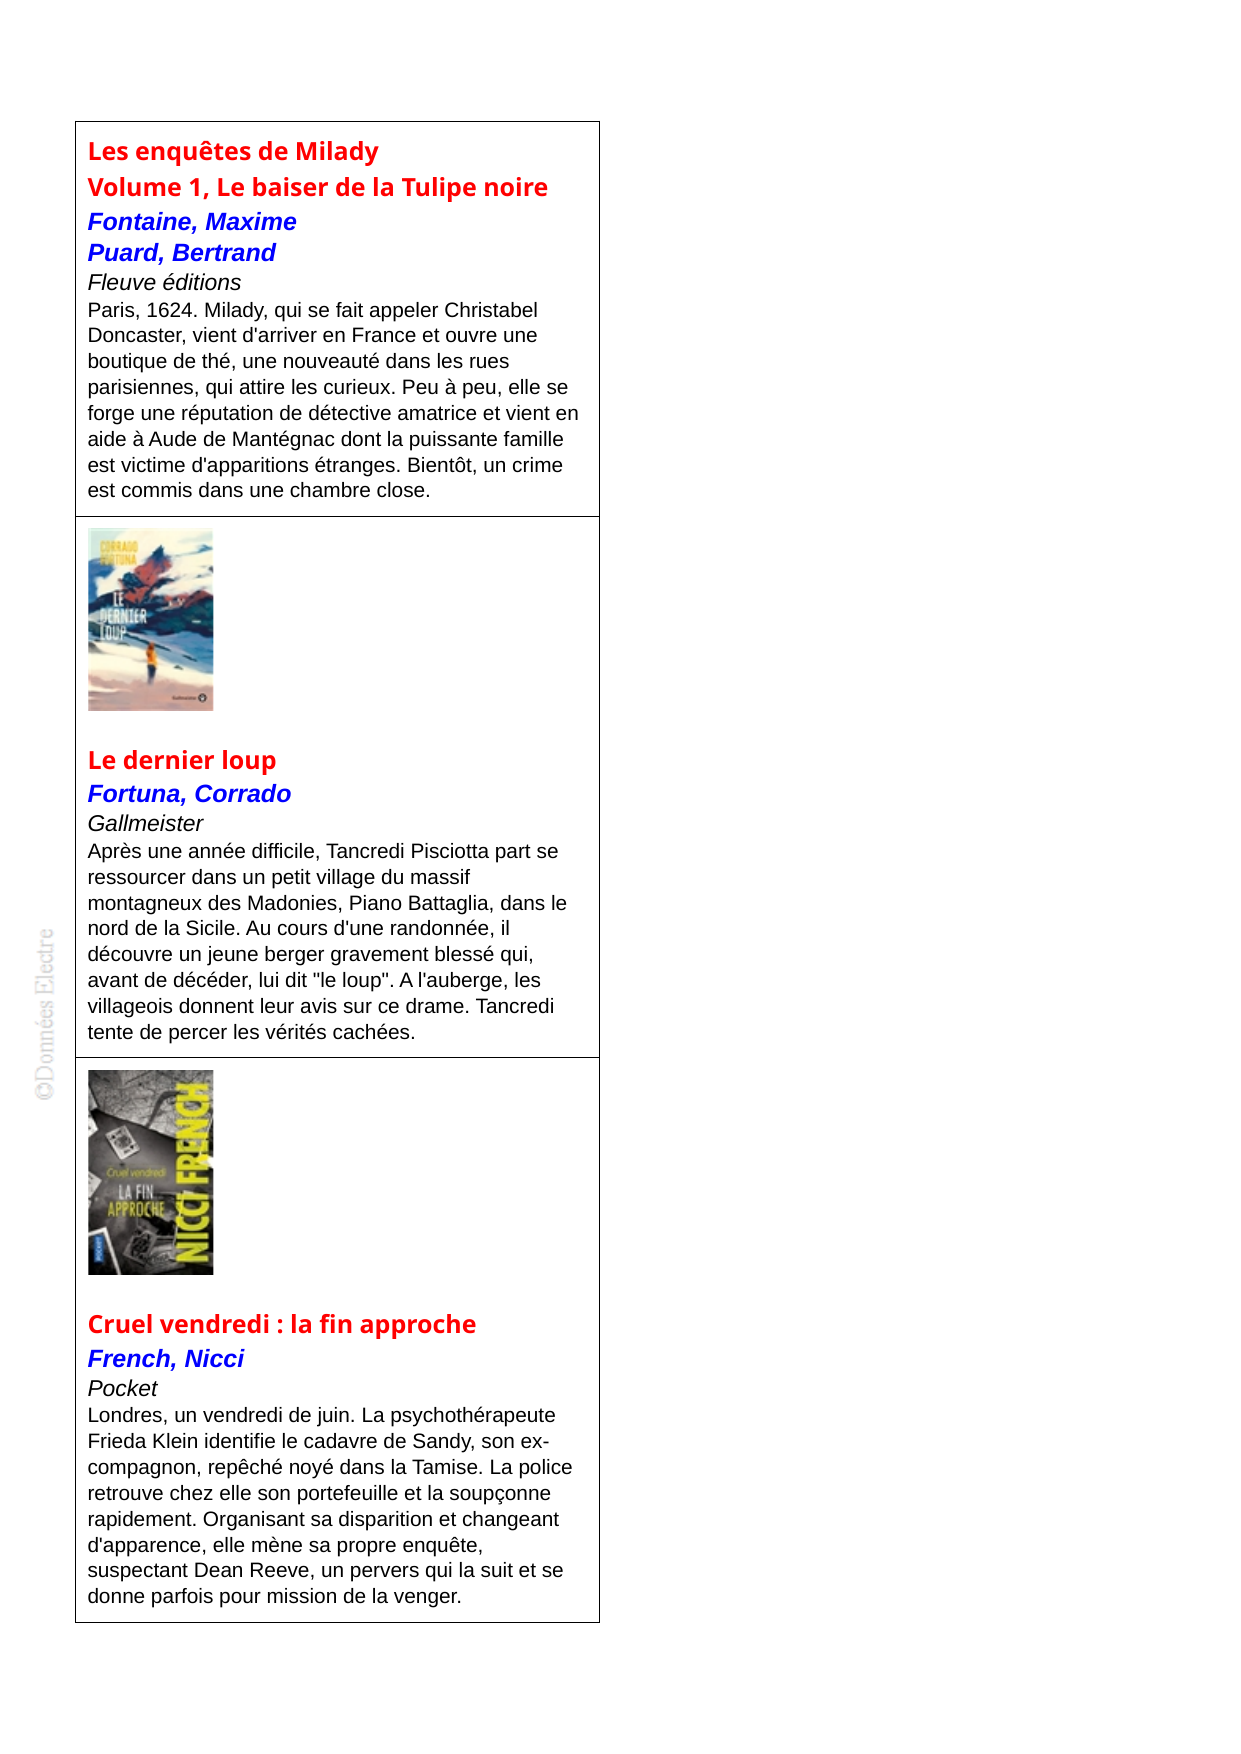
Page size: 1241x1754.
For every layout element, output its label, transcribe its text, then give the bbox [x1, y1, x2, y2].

picture [88, 528, 214, 711]
table_cell Le dernier loup Fortuna, Corrado Gallmeister Après une année difficile, Tancredi Pisciotta part se ressourcer dans un petit village du massif montagneux des Madonies, Piano Battaglia, dans le nord de la Sicile. Au cours d'une randonnée, il découvre un jeune berger gravement blessé qui, avant de décéder, lui dit "le loup". A l'auberge, les villageois donnent leur avis sur ce drame. Tancredi tente de percer les vérités cachées. [76, 517, 599, 1057]
picture [30, 571, 65, 1105]
table_cell Cruel vendredi : la fin approche French, Nicci Pocket Londres, un vendredi de juin. La psychothérapeute Frieda Klein identifie le cadavre de Sandy, son ex-compagnon, repêché noyé dans la Tamise. La police retrouve chez elle son portefeuille et la soupçonne rapidement. Organisant sa disparition et changeant d'apparence, elle mène sa propre enquête, suspectant Dean Reeve, un pervers qui la suit et se donne parfois pour mission de la venger. [76, 1058, 599, 1622]
picture [88, 1070, 214, 1275]
